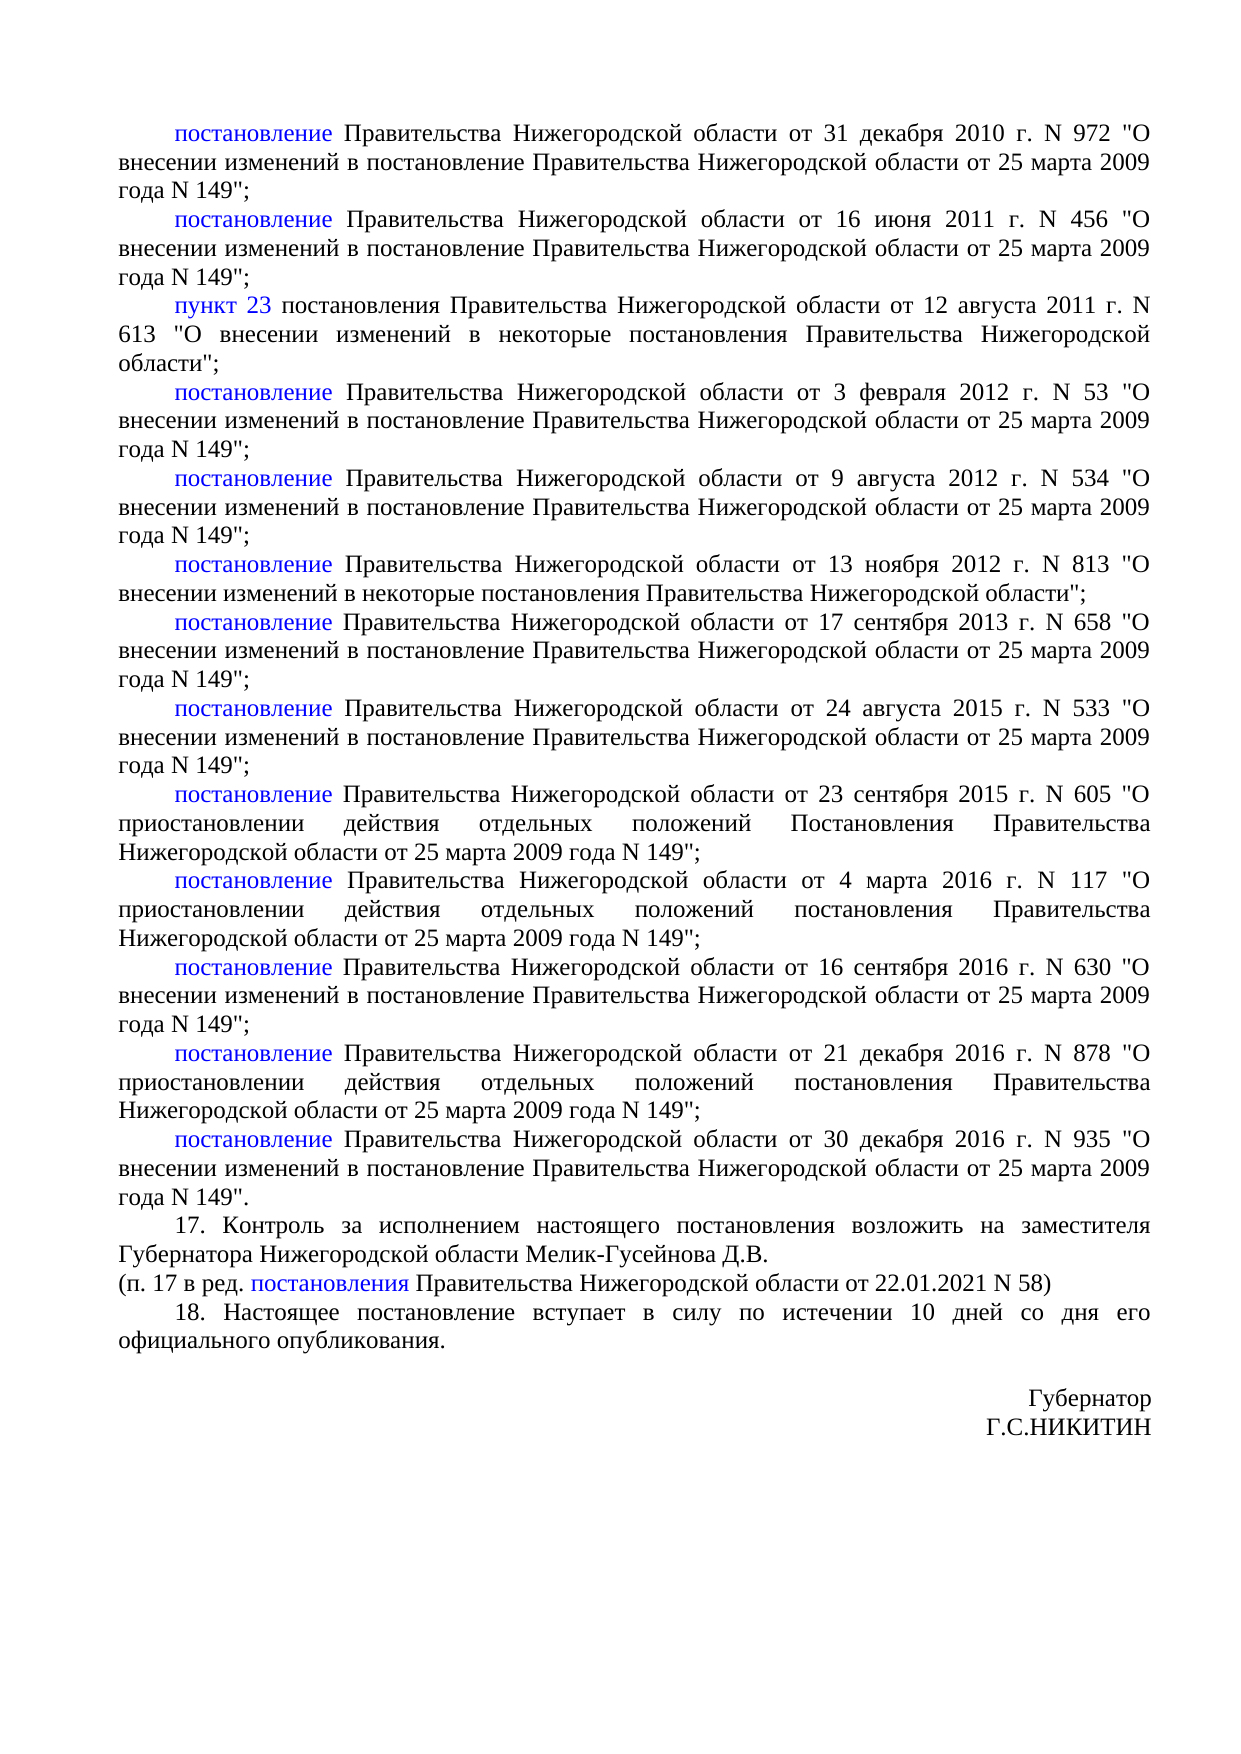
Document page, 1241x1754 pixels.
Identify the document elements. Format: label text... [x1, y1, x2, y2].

text постановление Правительства Нижегородской области от 24 августа 2015 г. N 533 "О внесении изменений в постановление Правительства Нижегородской области от 25 марта 2009 года N 149"; [118, 693, 1152, 779]
text 17. Контроль за исполнением настоящего постановления возложить на заместителя Губернатора Нижегородской области Мелик-Гусейнова Д.В. [118, 1211, 1152, 1268]
text постановление Правительства Нижегородской области от 16 июня 2011 г. N 456 "О внесении изменений в постановление Правительства Нижегородской области от 25 марта 2009 года N 149"; [118, 204, 1152, 291]
text постановление Правительства Нижегородской области от 17 сентября 2013 г. N 658 "О внесении изменений в постановление Правительства Нижегородской области от 25 марта 2009 года N 149"; [118, 607, 1152, 693]
text Г.С.НИКИТИН [118, 1412, 1152, 1441]
text 18. Настоящее постановление вступает в силу по истечении 10 дней со дня его официального опубликования. [118, 1297, 1152, 1354]
text постановление Правительства Нижегородской области от 13 ноября 2012 г. N 813 "О внесении изменений в некоторые постановления Правительства Нижегородской области"; [118, 549, 1152, 607]
text постановление Правительства Нижегородской области от 31 декабря 2010 г. N 972 "О внесении изменений в постановление Правительства Нижегородской области от 25 марта 2009 года N 149"; [118, 118, 1152, 204]
text постановление Правительства Нижегородской области от 9 августа 2012 г. N 534 "О внесении изменений в постановление Правительства Нижегородской области от 25 марта 2009 года N 149"; [118, 463, 1152, 549]
text постановление Правительства Нижегородской области от 4 марта 2016 г. N 117 "О приостановлении действия отдельных положений постановления Правительства Нижегородской области от 25 марта 2009 года N 149"; [118, 866, 1152, 952]
text (п. 17 в ред. постановления Правительства Нижегородской области от 22.01.2021 N 58) [118, 1268, 1152, 1297]
text пункт 23 постановления Правительства Нижегородской области от 12 августа 2011 г. N 613 "О внесении изменений в некоторые постановления Правительства Нижегородской области"; [118, 291, 1152, 377]
text постановление Правительства Нижегородской области от 21 декабря 2016 г. N 878 "О приостановлении действия отдельных положений постановления Правительства Нижегородской области от 25 марта 2009 года N 149"; [118, 1038, 1152, 1124]
text постановление Правительства Нижегородской области от 23 сентября 2015 г. N 605 "О приостановлении действия отдельных положений Постановления Правительства Нижегородской области от 25 марта 2009 года N 149"; [118, 779, 1152, 866]
text Губернатор [118, 1383, 1152, 1412]
text постановление Правительства Нижегородской области от 3 февраля 2012 г. N 53 "О внесении изменений в постановление Правительства Нижегородской области от 25 марта 2009 года N 149"; [118, 377, 1152, 463]
text постановление Правительства Нижегородской области от 30 декабря 2016 г. N 935 "О внесении изменений в постановление Правительства Нижегородской области от 25 марта 2009 года N 149". [118, 1124, 1152, 1211]
text постановление Правительства Нижегородской области от 16 сентября 2016 г. N 630 "О внесении изменений в постановление Правительства Нижегородской области от 25 марта 2009 года N 149"; [118, 952, 1152, 1038]
